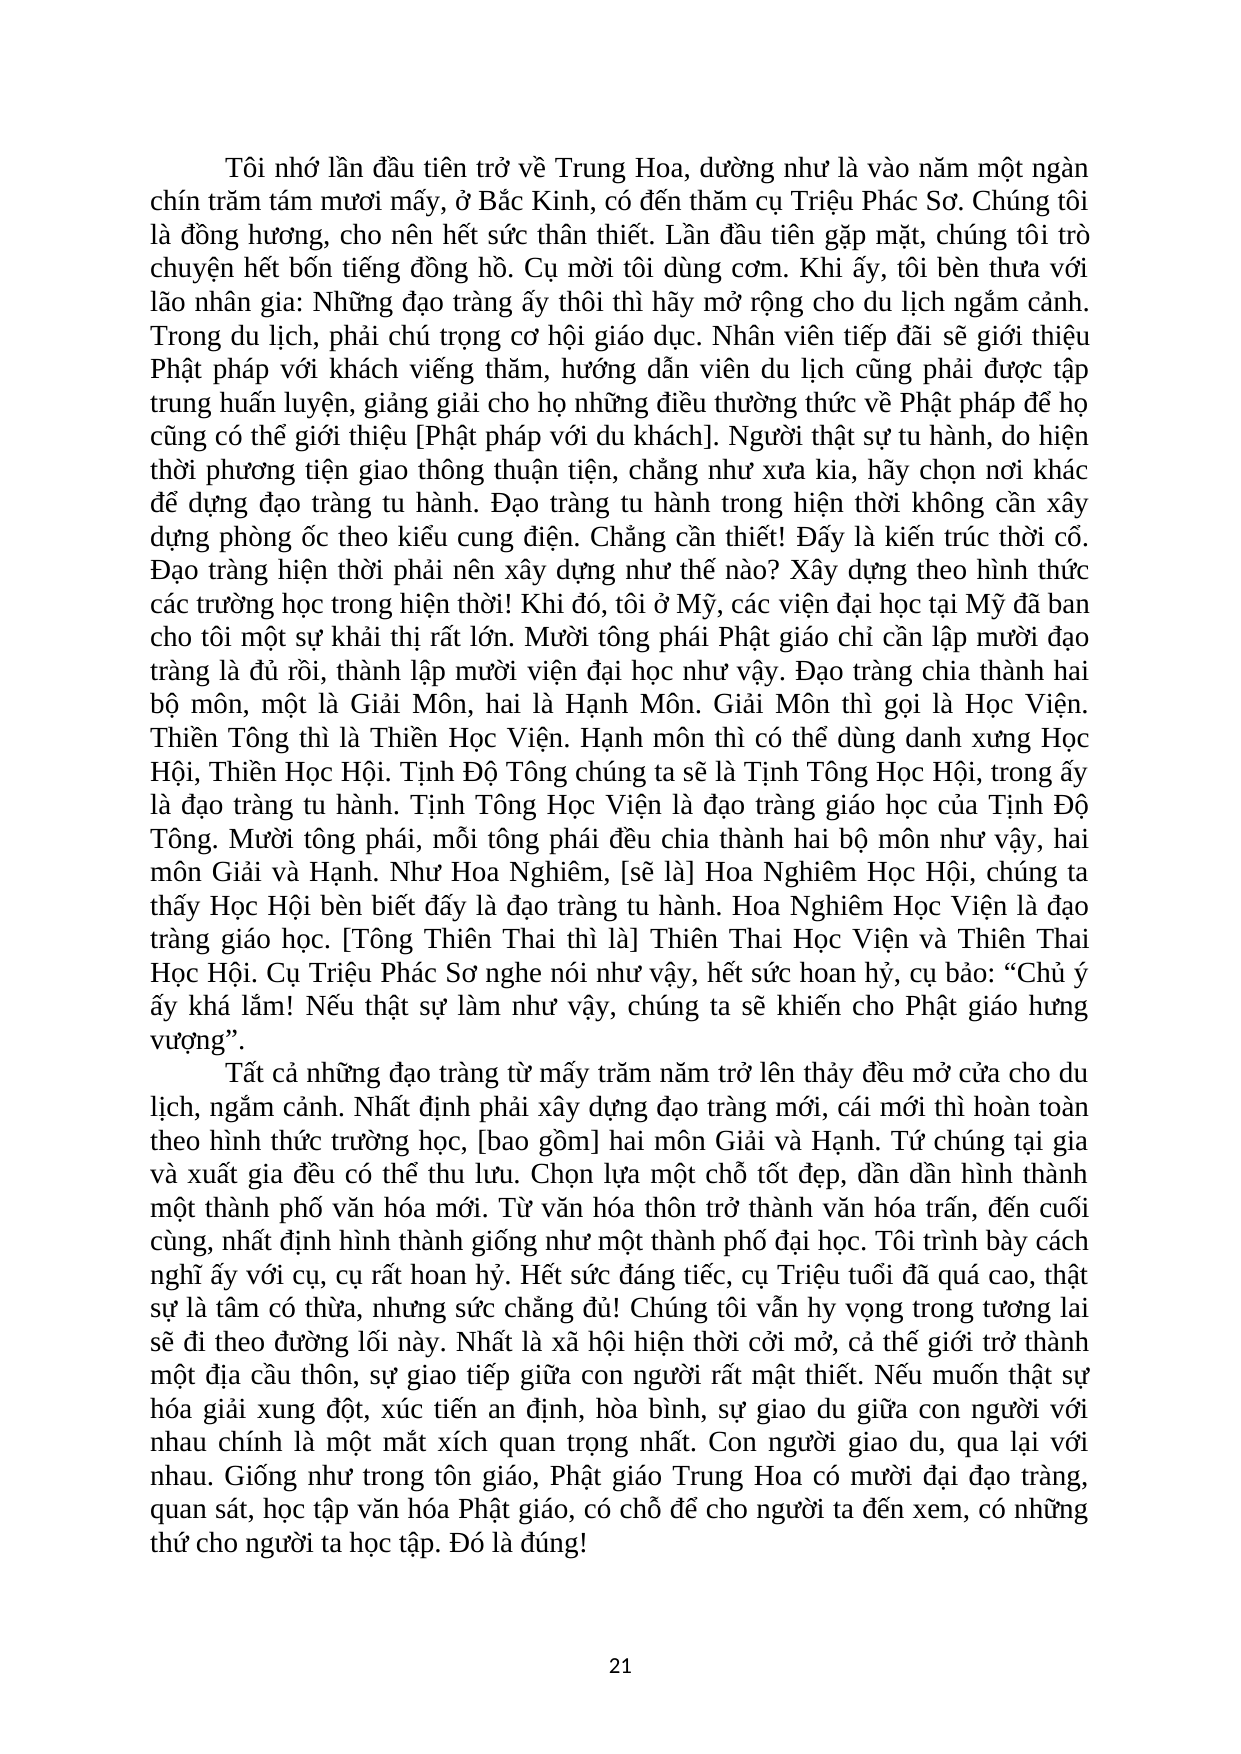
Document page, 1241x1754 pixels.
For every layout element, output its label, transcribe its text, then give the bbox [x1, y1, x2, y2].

text Tôi nhớ lần đầu tiên trở về Trung Hoa, dường như là vào năm một ngàn chín trăm tám mươi mấy, ở Bắc Kinh, có đến thăm cụ Triệu Phác Sơ. Chúng tôi là đồng hương, cho nên hết sức thân thiết. Lần đầu tiên gặp mặt, chúng tôi trò chuyện hết bốn tiếng đồng hồ. Cụ mời tôi dùng cơm. Khi ấy, tôi bèn thưa với lão nhân gia: Những đạo tràng ấy thôi thì hãy mở rộng cho du lịch ngắm cảnh. Trong du lịch, phải chú trọng cơ hội giáo dục. Nhân viên tiếp đãi sẽ giới thiệu Phật pháp với khách viếng thăm, hướng dẫn viên du lịch cũng phải được tập trung huấn luyện, giảng giải cho họ những điều thường thức về Phật pháp để họ cũng có thể giới thiệu [Phật pháp với du khách]. Người thật sự tu hành, do hiện thời phương tiện giao thông thuận tiện, chẳng như xưa kia, hãy chọn nơi khác để dựng đạo tràng tu hành. Đạo tràng tu hành trong hiện thời không cần xây dựng phòng ốc theo kiểu cung điện. Chẳng cần thiết! Đấy là kiến trúc thời cổ. Đạo tràng hiện thời phải nên xây dựng như thế nào? Xây dựng theo hình thức các trường học trong hiện thời! Khi đó, tôi ở Mỹ, các viện đại học tại Mỹ đã ban cho tôi một sự khải thị rất lớn. Mười tông phái Phật giáo chỉ cần lập mười đạo tràng là đủ rồi, thành lập mười viện đại học như vậy. Đạo tràng chia thành hai bộ môn, một là Giải Môn, hai là Hạnh Môn. Giải Môn thì gọi là Học Viện. Thiền Tông thì là Thiền Học Viện. Hạnh môn thì có thể dùng danh xưng Học Hội, Thiền Học Hội. Tịnh Độ Tông chúng ta sẽ là Tịnh Tông Học Hội, trong ấy là đạo tràng tu hành. Tịnh Tông Học Viện là đạo tràng giáo học của Tịnh Độ Tông. Mười tông phái, mỗi tông phái đều chia thành hai bộ môn như vậy, hai môn Giải và Hạnh. Như Hoa Nghiêm, [sẽ là] Hoa Nghiêm Học Hội, chúng ta thấy Học Hội bèn biết đấy là đạo tràng tu hành. Hoa Nghiêm Học Viện là đạo tràng giáo học. [Tông Thiên Thai thì là] Thiên Thai Học Viện và Thiên Thai Học Hội. Cụ Triệu Phác Sơ nghe nói như vậy, hết sức hoan hỷ, cụ bảo: “Chủ ý ấy khá lắm! Nếu thật sự làm như vậy, chúng ta sẽ khiến cho Phật giáo hưng vượng”. [150, 150, 1090, 1056]
text Tất cả những đạo tràng từ mấy trăm năm trở lên thảy đều mở cửa cho du lịch, ngắm cảnh. Nhất định phải xây dựng đạo tràng mới, cái mới thì hoàn toàn theo hình thức trường học, [bao gồm] hai môn Giải và Hạnh. Tứ chúng tại gia và xuất gia đều có thể thu lưu. Chọn lựa một chỗ tốt đẹp, dần dần hình thành một thành phố văn hóa mới. Từ văn hóa thôn trở thành văn hóa trấn, đến cuối cùng, nhất định hình thành giống như một thành phố đại học. Tôi trình bày cách nghĩ ấy với cụ, cụ rất hoan hỷ. Hết sức đáng tiếc, cụ Triệu tuổi đã quá cao, thật sự là tâm có thừa, nhưng sức chẳng đủ! Chúng tôi vẫn hy vọng trong tương lai sẽ đi theo đường lối này. Nhất là xã hội hiện thời cởi mở, cả thế giới trở thành một địa cầu thôn, sự giao tiếp giữa con người rất mật thiết. Nếu muốn thật sự hóa giải xung đột, xúc tiến an định, hòa bình, sự giao du giữa con người với nhau chính là một mắt xích quan trọng nhất. Con người giao du, qua lại với nhau. Giống như trong tôn giáo, Phật giáo Trung Hoa có mười đại đạo tràng, quan sát, học tập văn hóa Phật giáo, có chỗ để cho người ta đến xem, có những thứ cho người ta học tập. Đó là đúng! [150, 1056, 1090, 1559]
